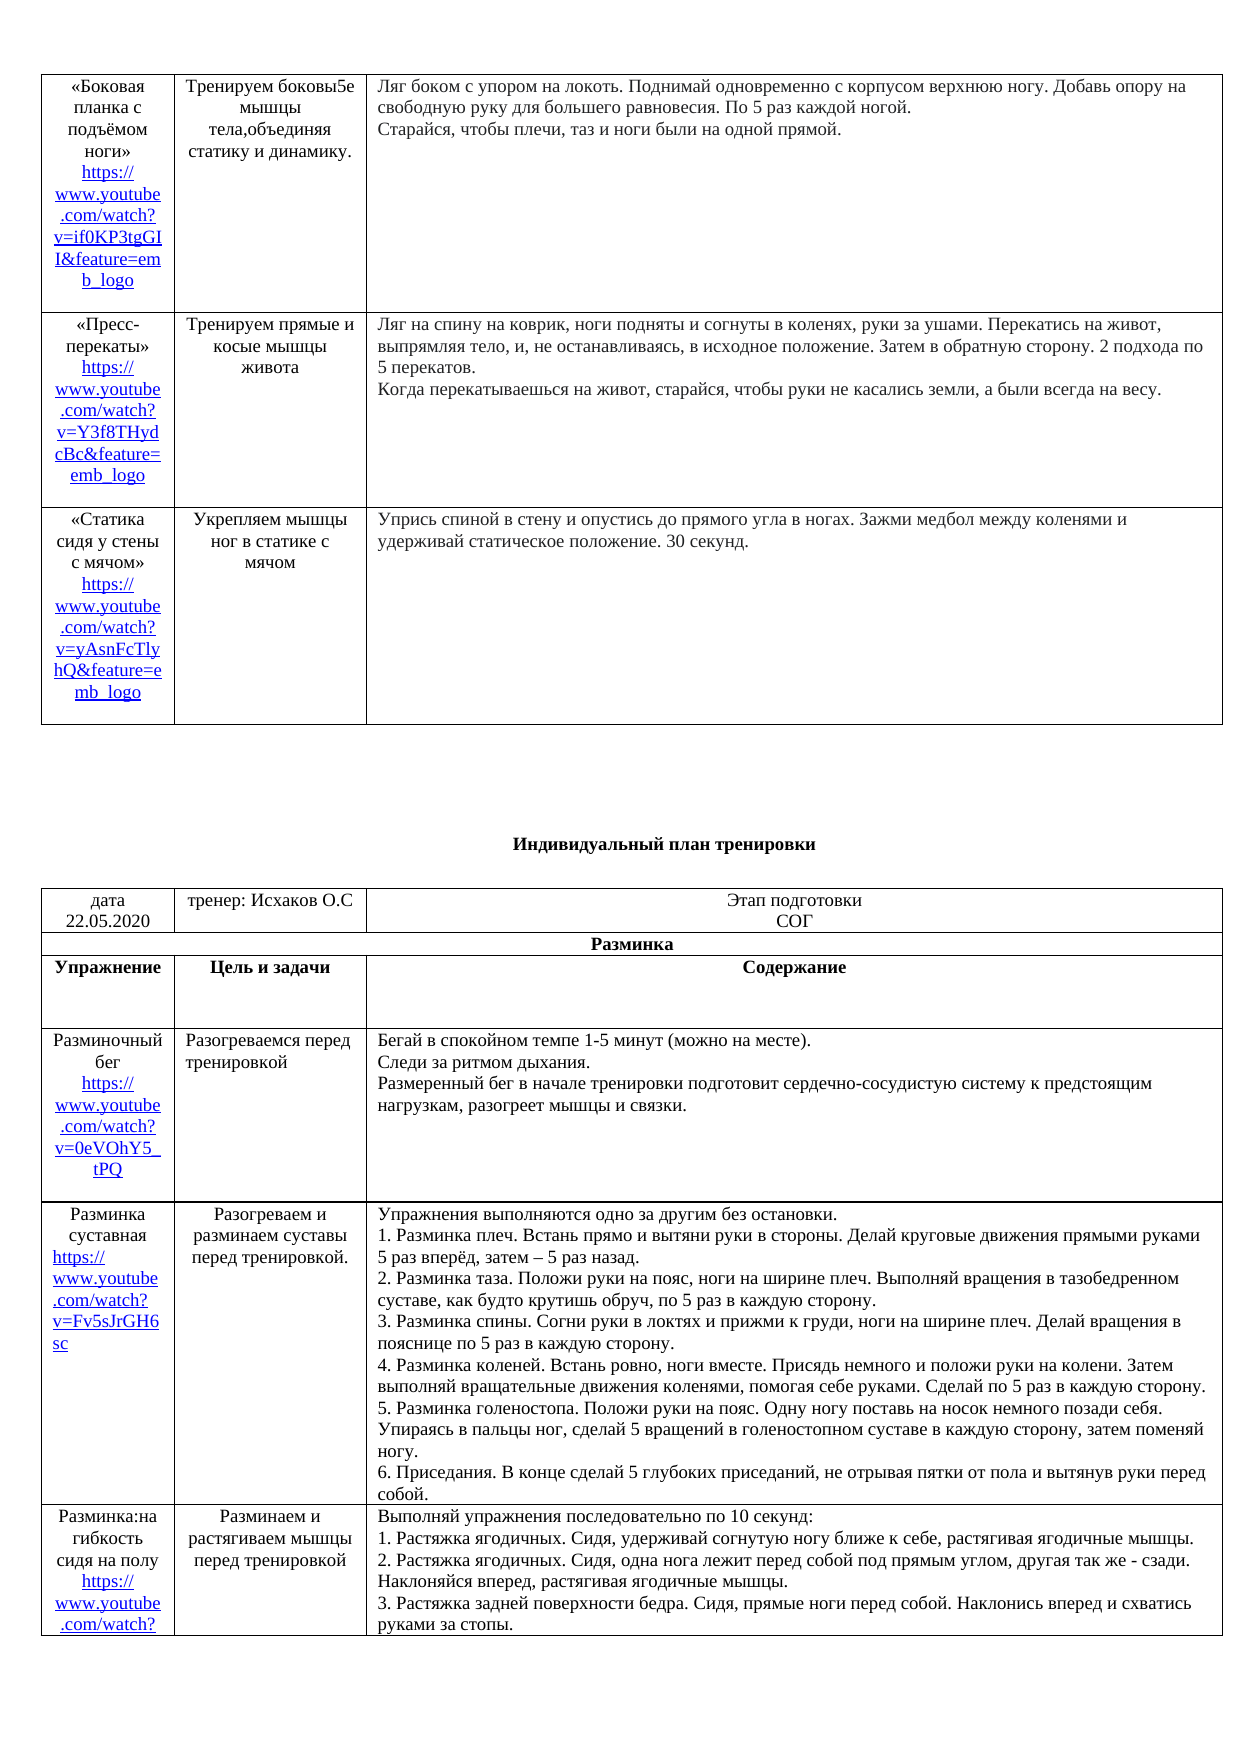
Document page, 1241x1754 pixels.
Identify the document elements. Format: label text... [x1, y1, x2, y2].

table_cell Упражнение [42, 956, 174, 1028]
text Индивидуальный план тренировки [177, 833, 1152, 888]
table_cell Тренируем прямые и косые мышцы живота [175, 313, 366, 507]
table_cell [175, 1505, 366, 1635]
table_cell Разогреваем и разминаем суставы перед тренировкой. [175, 1203, 366, 1504]
table_cell «Боковая планка с подъёмом ноги» https://www.youtube.com/watch?v=if0KP3tgGII&feature=emb_logo [42, 75, 174, 312]
table_cell Упражнения выполняются одно за другим без остановки. 1. Разминка плеч. Встань прямо и вытяни руки в стороны. Делай круговые движения прямыми руками 5 раз вперёд, затем – 5 раз назад. 2. Разминка таза. Положи руки на пояс, ноги на ширине плеч. Выполняй вращения в тазобедренном суставе, как будто крутишь обруч, по 5 раз в каждую сторону. 3. Разминка спины. Согни руки в локтях и прижми к груди, ноги на ширине плеч. Делай вращения в пояснице по 5 раз в каждую сторону. 4. Разминка коленей. Встань ровно, ноги вместе. Присядь немного и положи руки на колени. Затем выполняй вращательные движения коленями, помогая себе руками. Сделай по 5 раз в каждую сторону. 5. Разминка голеностопа. Положи руки на пояс. Одну ногу поставь на носок немного позади себя. Упираясь в пальцы ног, сделай 5 вращений в голеностопном суставе в каждую сторону, затем поменяй ногу. 6. Приседания. В конце сделай 5 глубоких приседаний, не отрывая пятки от пола и вытянув руки перед собой. [367, 1203, 1222, 1504]
table_cell Цель и задачи [175, 956, 366, 1028]
table_cell Тренируем боковы5е мышцы тела,объединяя статику и динамику. [175, 75, 366, 312]
table_header тренер: Исхаков О.С [175, 889, 366, 932]
table_cell «Статика сидя у стены с мячом» https://www.youtube.com/watch?v=yAsnFcTlyhQ&feature=emb_logo [42, 508, 174, 724]
table_cell Ляг на спину на коврик, ноги подняты и согнуты в коленях, руки за ушами. Перекатись на живот, выпрямляя тело, и, не останавливаясь, в исходное положение. Затем в обратную сторону. 2 подхода по 5 перекатов. Когда перекатываешься на живот, старайся, чтобы руки не касались земли, а были всегда на весу. [367, 313, 1222, 507]
table_cell Разминочный бег https://www.youtube.com/watch?v=0eVOhY5_tPQ [42, 1029, 174, 1201]
table_cell Ляг боком с упором на локоть. Поднимай одновременно с корпусом верхнюю ногу. Добавь опору на свободную руку для большего равновесия. По 5 раз каждой ногой. Старайся, чтобы плечи, таз и ноги были на одной прямой. [367, 75, 1222, 312]
table_cell Содержание [367, 956, 1222, 1028]
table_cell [367, 1505, 1222, 1635]
table_cell «Пресс-перекаты» https://www.youtube.com/watch?v=Y3f8THydcBc&feature=emb_logo [42, 313, 174, 507]
table_header Этап подготовки СОГ [367, 889, 1222, 932]
table_cell Разминка суставная https://www.youtube.com/watch?v=Fv5sJrGH6sc [42, 1203, 174, 1504]
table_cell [42, 1505, 174, 1635]
table_cell Упрись спиной в стену и опустись до прямого угла в ногах. Зажми медбол между коленями и удерживай статическое положение. 30 секунд. [367, 508, 1222, 724]
table_cell Укрепляем мышцы ног в статике с мячом [175, 508, 366, 724]
table_cell Разминка [42, 933, 1222, 954]
table_cell Бегай в спокойном темпе 1-5 минут (можно на месте). Следи за ритмом дыхания. Размеренный бег в начале тренировки подготовит сердечно-сосудистую систему к предстоящим нагрузкам, разогреет мышцы и связки. [367, 1029, 1222, 1201]
table_cell Разогреваемся перед тренировкой [175, 1029, 366, 1201]
table_header дата 22.05.2020 [42, 889, 174, 932]
